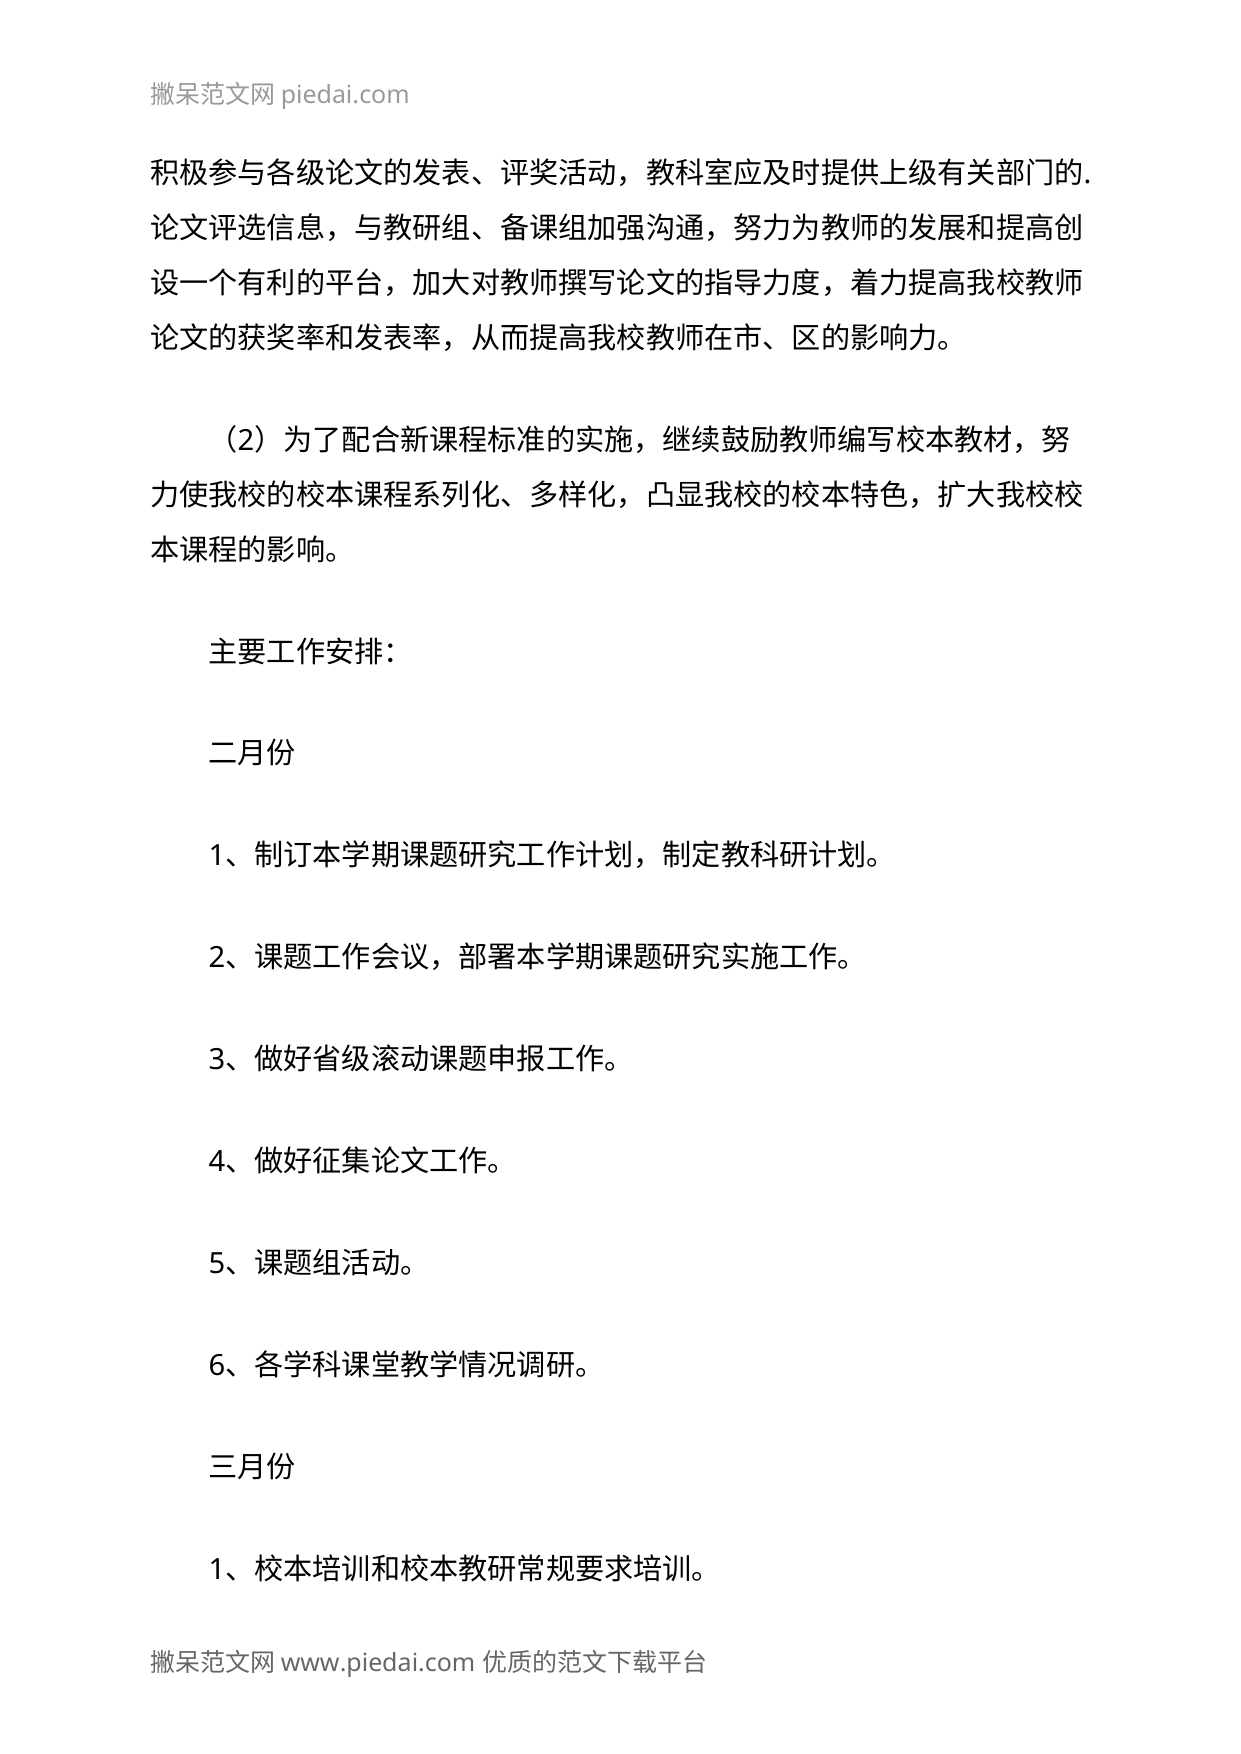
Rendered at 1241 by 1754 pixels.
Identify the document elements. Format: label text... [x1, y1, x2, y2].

text 三月份 [150, 1444, 1090, 1486]
text 二月份 [150, 730, 1090, 772]
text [150, 150, 1090, 357]
text 1、制订本学期课题研究工作计划，制定教科研计划。 [150, 832, 1090, 874]
text 6、各学科课堂教学情况调研。 [150, 1342, 1090, 1384]
text 5、课题组活动。 [150, 1240, 1090, 1282]
text 2、课题工作会议，部署本学期课题研究实施工作。 [150, 934, 1090, 976]
text （2）为了配合新课程标准的实施，继续鼓励教师编写校本教材，努力使我校的校本课程系列化、多样化，凸显我校的校本特色，扩大我校校本课程的影响。 [150, 417, 1090, 569]
text 主要工作安排： [150, 628, 1090, 671]
text 4、做好征集论文工作。 [150, 1138, 1090, 1180]
text 3、做好省级滚动课题申报工作。 [150, 1036, 1090, 1078]
text 1、校本培训和校本教研常规要求培训。 [150, 1545, 1090, 1588]
